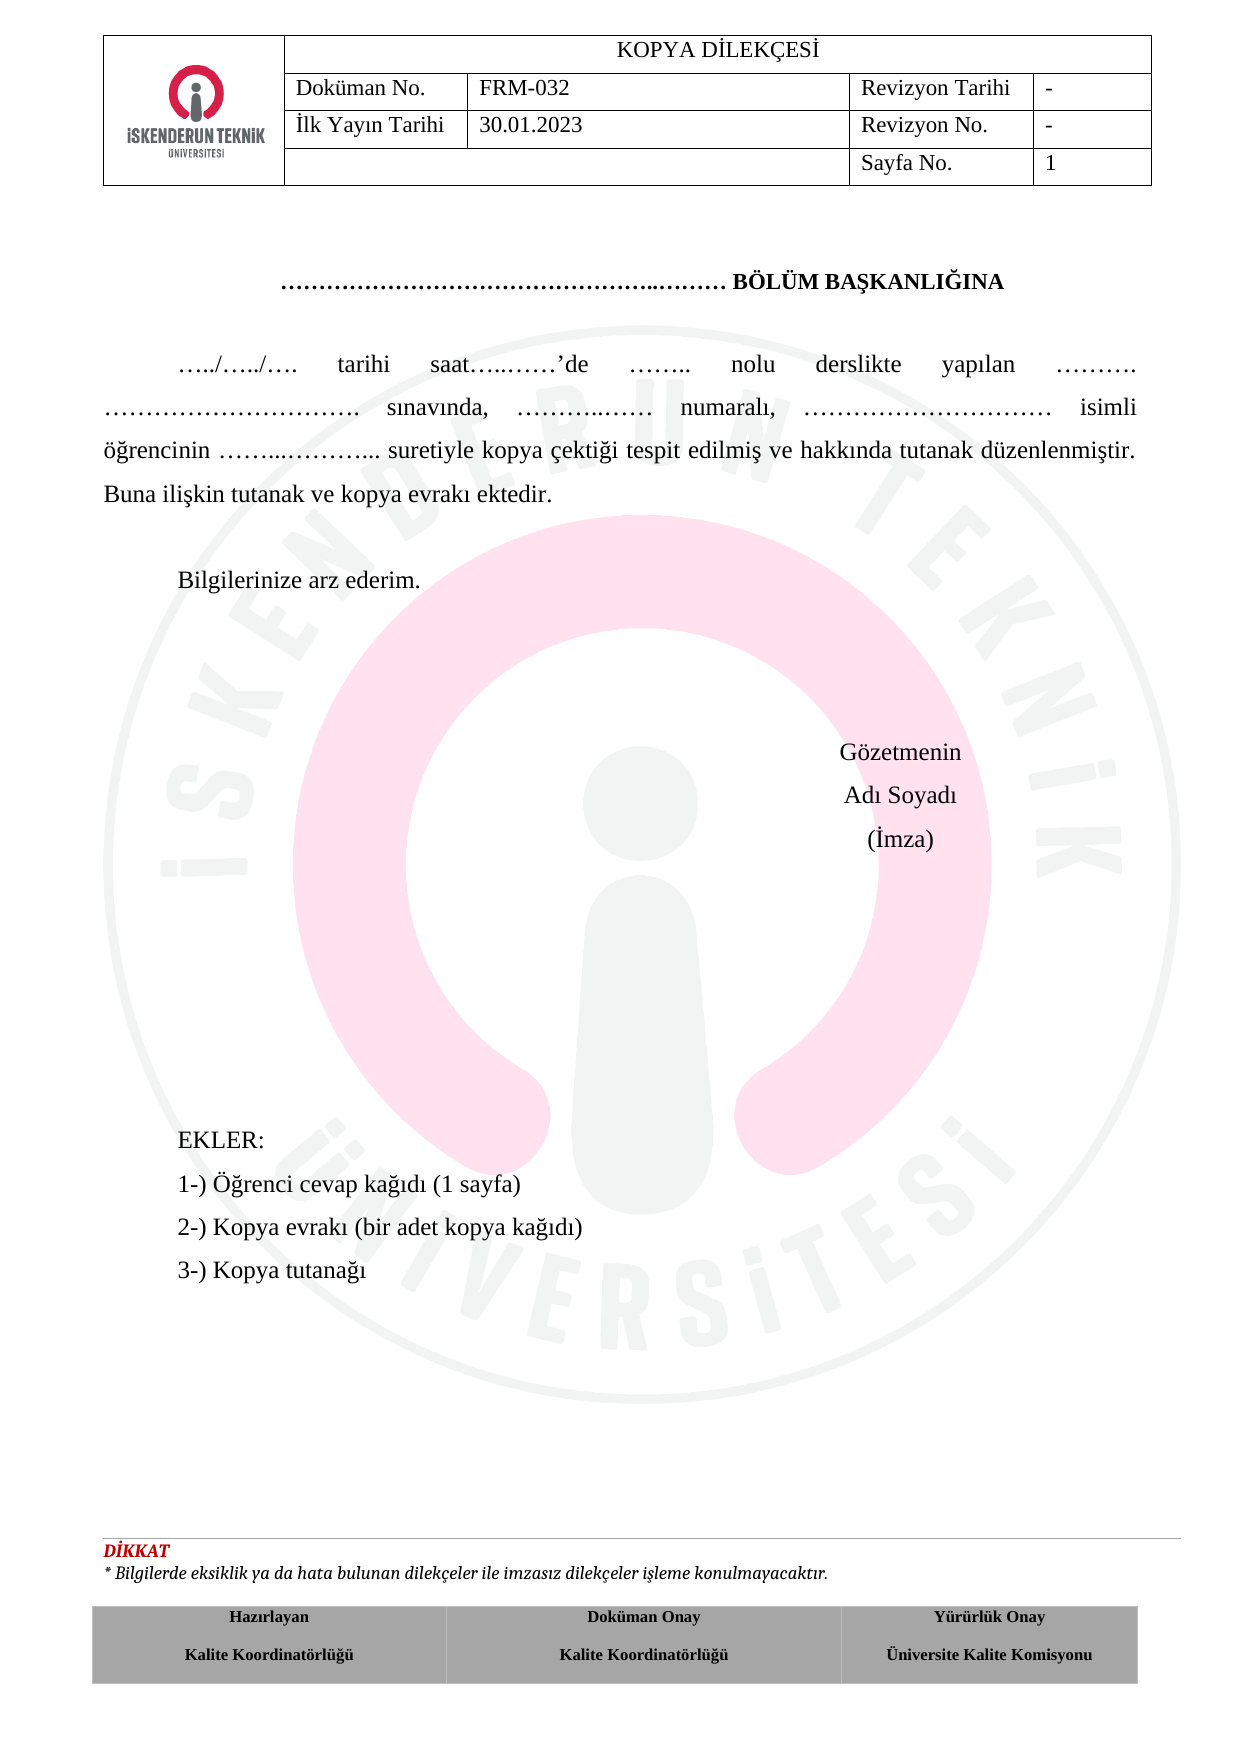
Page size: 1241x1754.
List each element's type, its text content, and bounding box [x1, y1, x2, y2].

text 2-) Kopya evrakı (bir adet kopya kağıdı) [103, 1212, 1181, 1241]
text (İmza) [546, 824, 1181, 852]
text Gözetmenin [546, 737, 1181, 766]
text 3-) Kopya tutanağı [103, 1255, 1181, 1284]
picture [116, 52, 276, 170]
text Bilgilerinize arz ederim. [103, 565, 1181, 594]
text 1-) Öğrenci cevap kağıdı (1 sayfa) [103, 1169, 1181, 1197]
text …………………………………………..……… BÖLÜM BAŞKANLIĞINA [103, 268, 1181, 294]
text EKLER: [103, 1126, 1181, 1154]
text Adı Soyadı [546, 781, 1181, 809]
text …../…../…. tarihi saat…..……’de …….. nolu derslikte yapılan ……….…………………………. sınavında, ………..…… numaralı, ………………………… isimli öğrencinin ……...………... suretiyle kopya çektiği tespit edilmiş ve hakkında tutanak düzenlenmiştir. Buna ilişkin tutanak ve kopya evrakı ektedir. [103, 349, 1137, 507]
